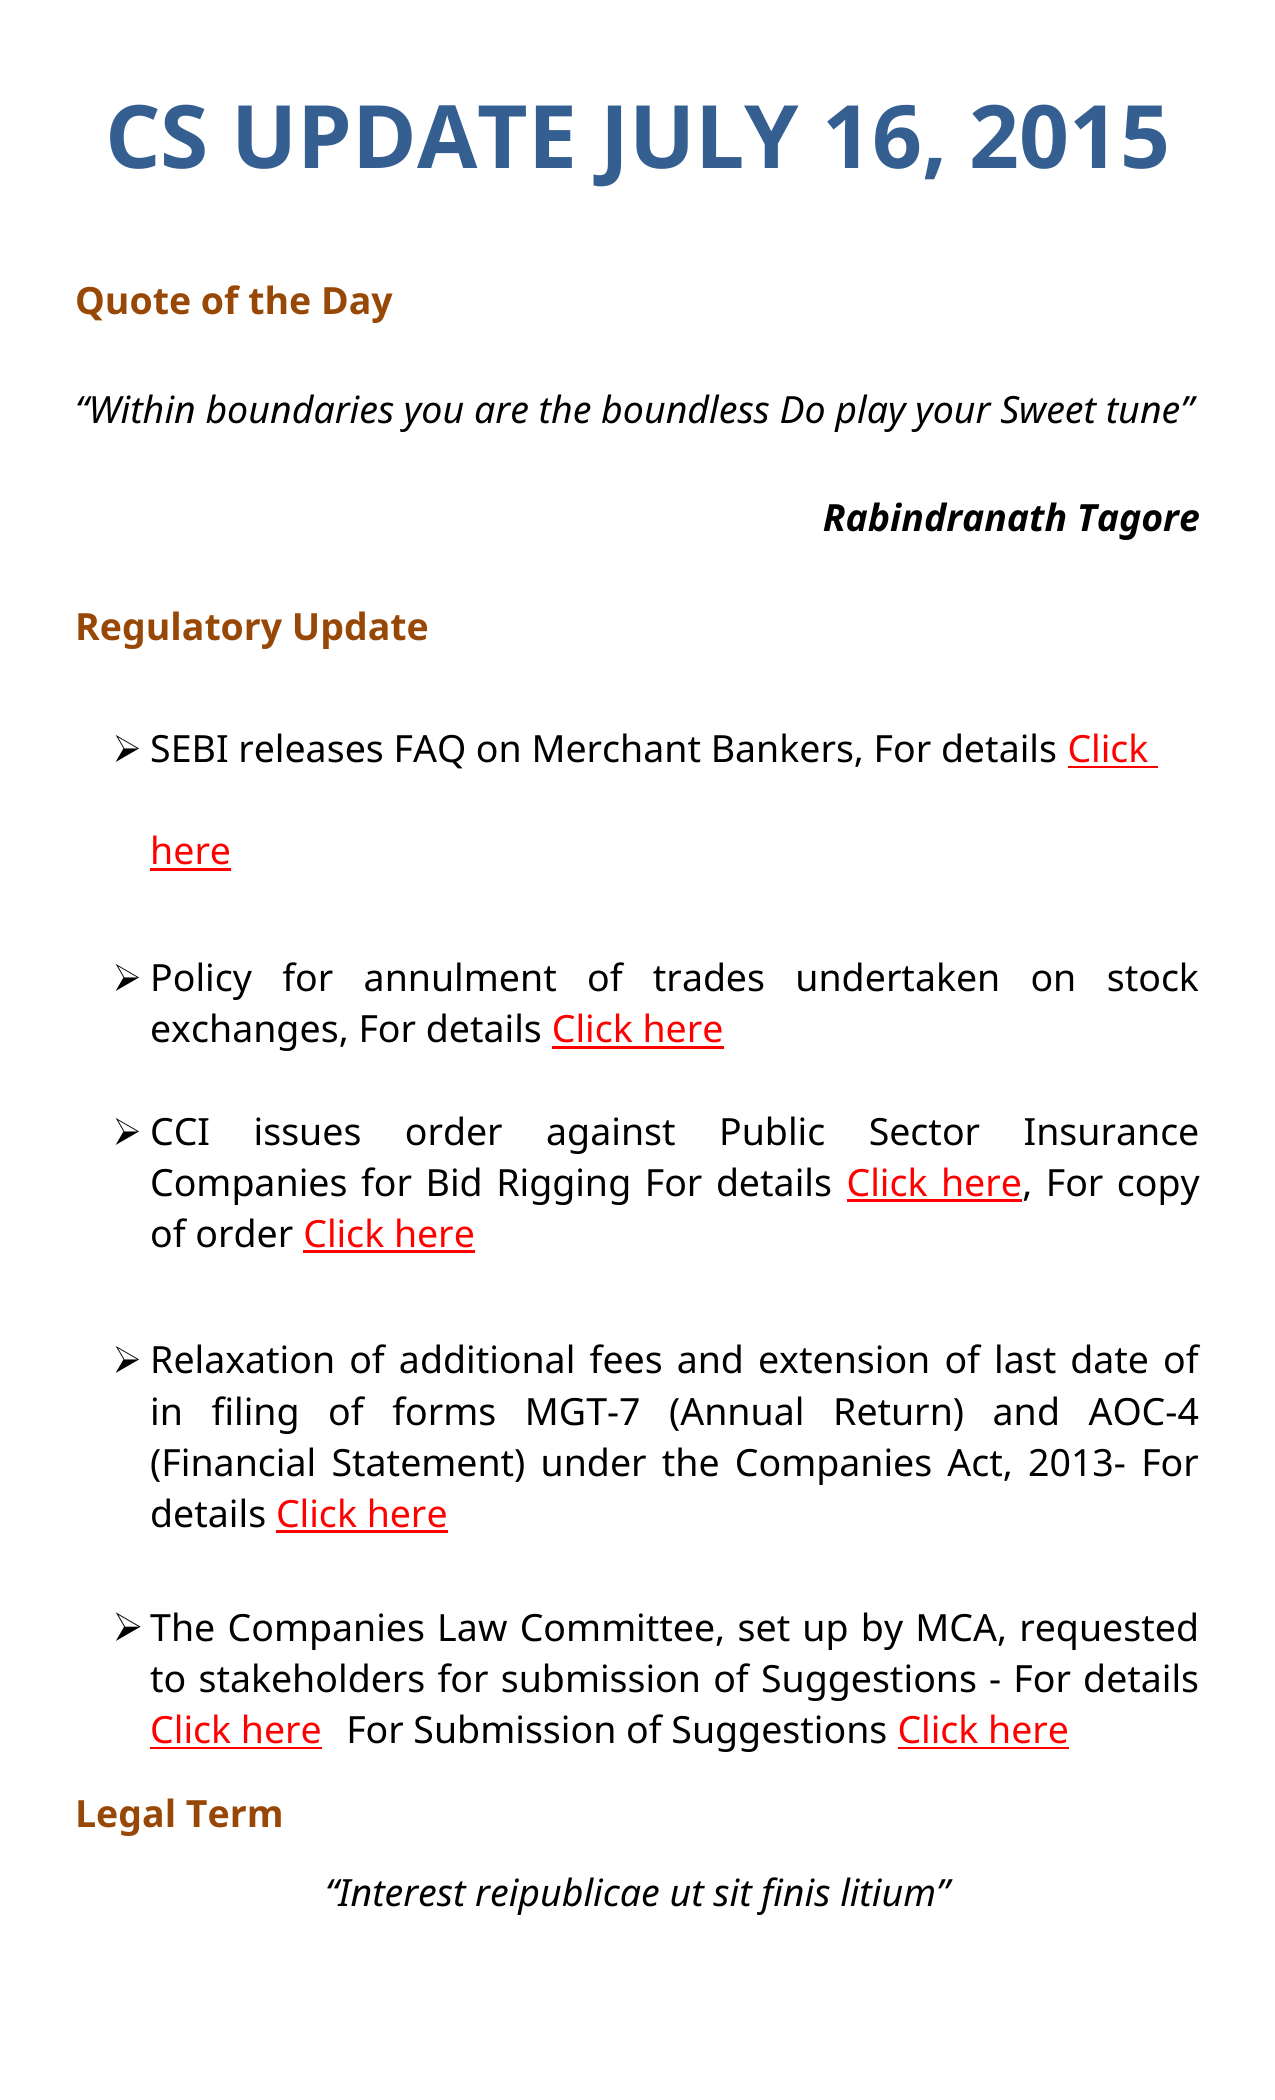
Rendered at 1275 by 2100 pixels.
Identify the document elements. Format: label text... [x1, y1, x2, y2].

text Rabindranath Tagore [75, 492, 1200, 543]
list CCI issues order against Public Sector Insurance Companies for Bid Rigging For details Click here, For copy of order Click here [112, 1105, 1200, 1258]
list Relaxation of additional fees and extension of last date of in filing of forms MGT-7 (Annual Return) and AOC-4 (Financial Statement) under the Companies Act, 2013- For details Click here [112, 1334, 1200, 1538]
list SEBI releases FAQ on Merchant Bankers, For details Click here [112, 723, 1200, 876]
text “Within boundaries you are the boundless Do play your Sweet tune” [75, 383, 1200, 434]
text CS UPDATE JULY 16, 2015 [75, 75, 1200, 194]
text “Interest reipublicae ut sit finis litium” [75, 1866, 1200, 1917]
text Regulatory Update [75, 600, 1200, 651]
list Policy for annulment of trades undertaken on stock exchanges, For details Click here [112, 952, 1200, 1054]
subtitle ​The Companies Law Committee, set up by MCA, requested to stakeholders for submission of Suggestions - For details Click here For Submission of Suggestions Click here [112, 1601, 1200, 1754]
text Legal Term [75, 1787, 1200, 1838]
text Quote of the Day [75, 274, 1200, 326]
